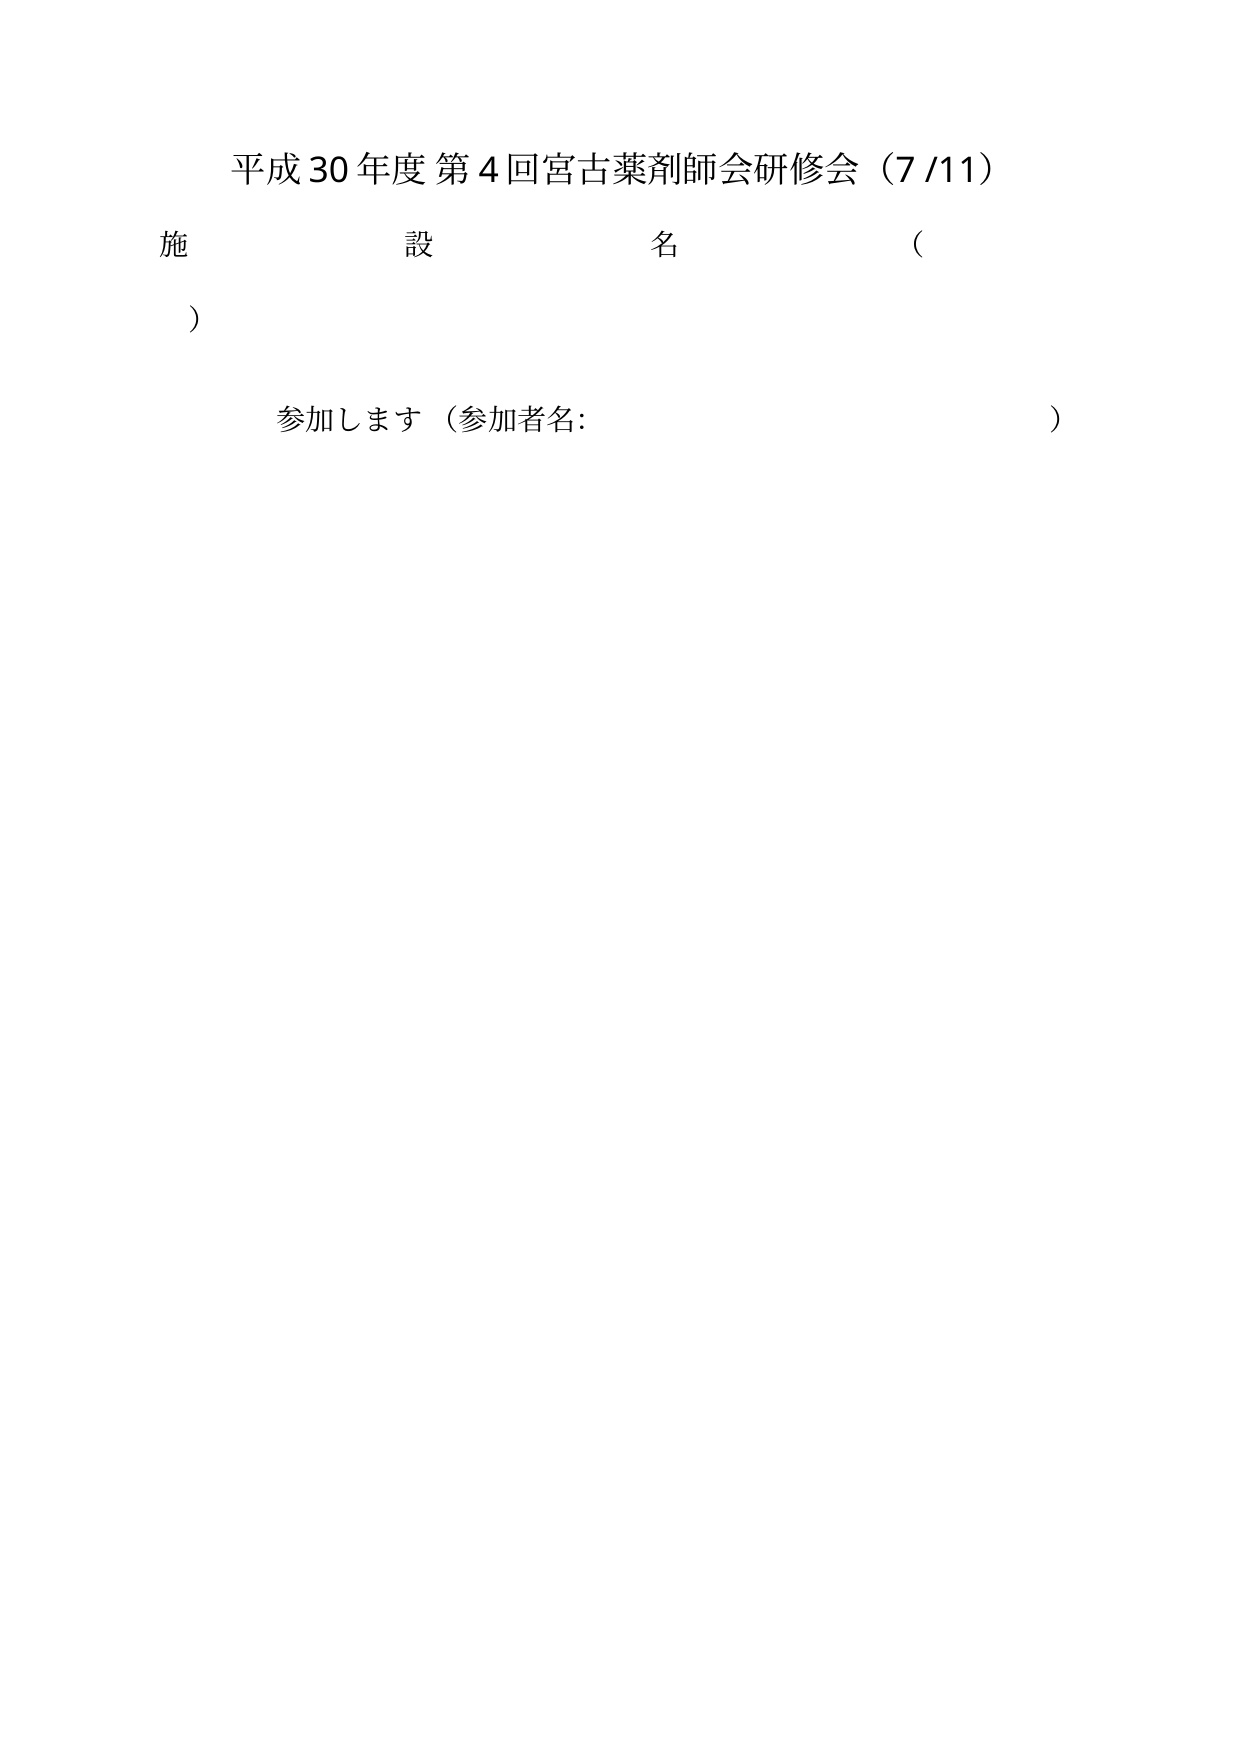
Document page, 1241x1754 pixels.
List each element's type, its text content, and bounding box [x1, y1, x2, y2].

text 平成30年度 第4回宮古薬剤師会研修会（7 /11） [159, 130, 1032, 205]
text 参加します （参加者名： ） [159, 380, 1122, 455]
text 施設名（ ） [159, 205, 925, 355]
